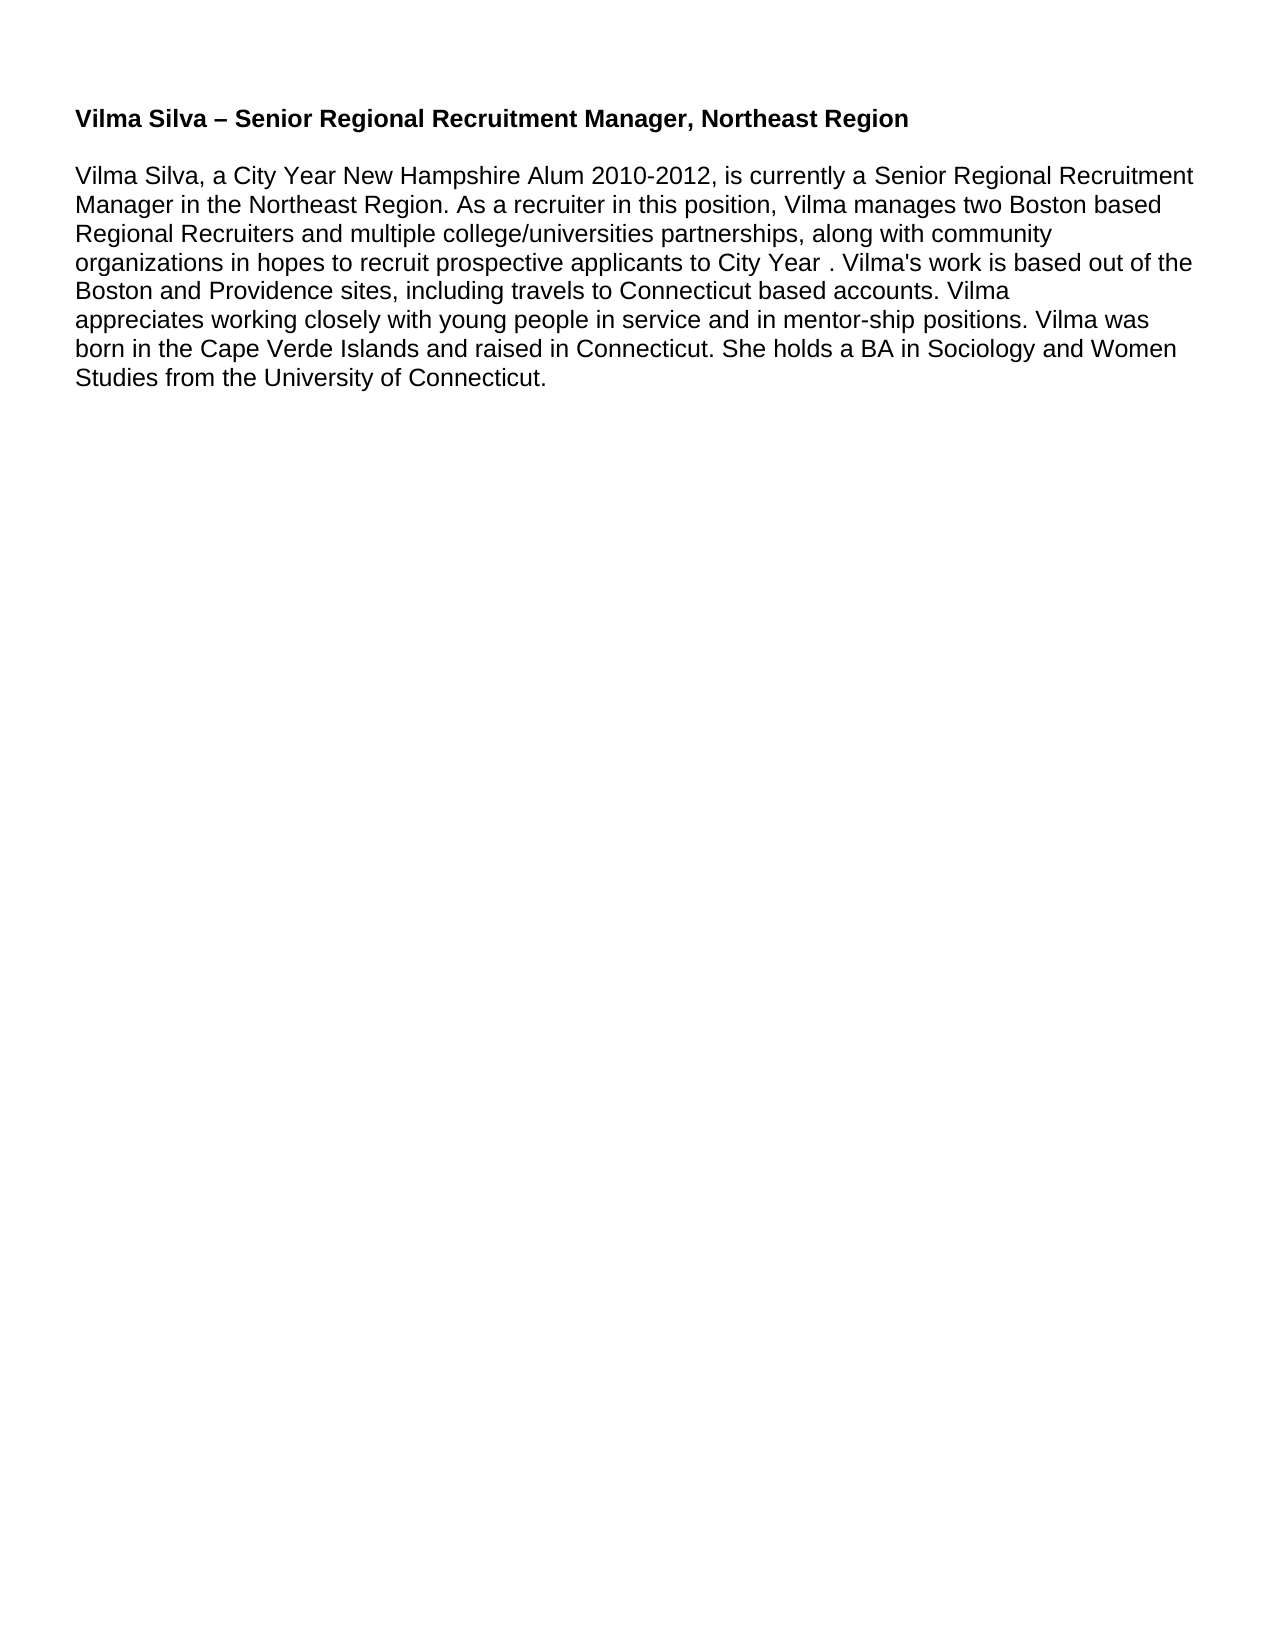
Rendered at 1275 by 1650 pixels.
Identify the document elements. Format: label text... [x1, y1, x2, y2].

text Vilma Silva – Senior Regional Recruitment Manager, Northeast Region [75, 104, 1200, 132]
text Vilma Silva, a City Year New Hampshire Alum 2010-2012, is currently a Senior Regional Recruitment Manager in the Northeast Region. As a recruiter in this position, Vilma manages two Boston based Regional Recruiters and multiple college/universities partnerships, along with community organizations in hopes to recruit prospective applicants to City Year . Vilma's work is based out of the Boston and Providence sites, including travels to Connecticut based accounts. Vilma appreciates working closely with young people in service and in mentor-ship positions. Vilma was born in the Cape Verde Islands and raised in Connecticut. She holds a BA in Sociology and Women Studies from the University of Connecticut. [75, 161, 1200, 391]
